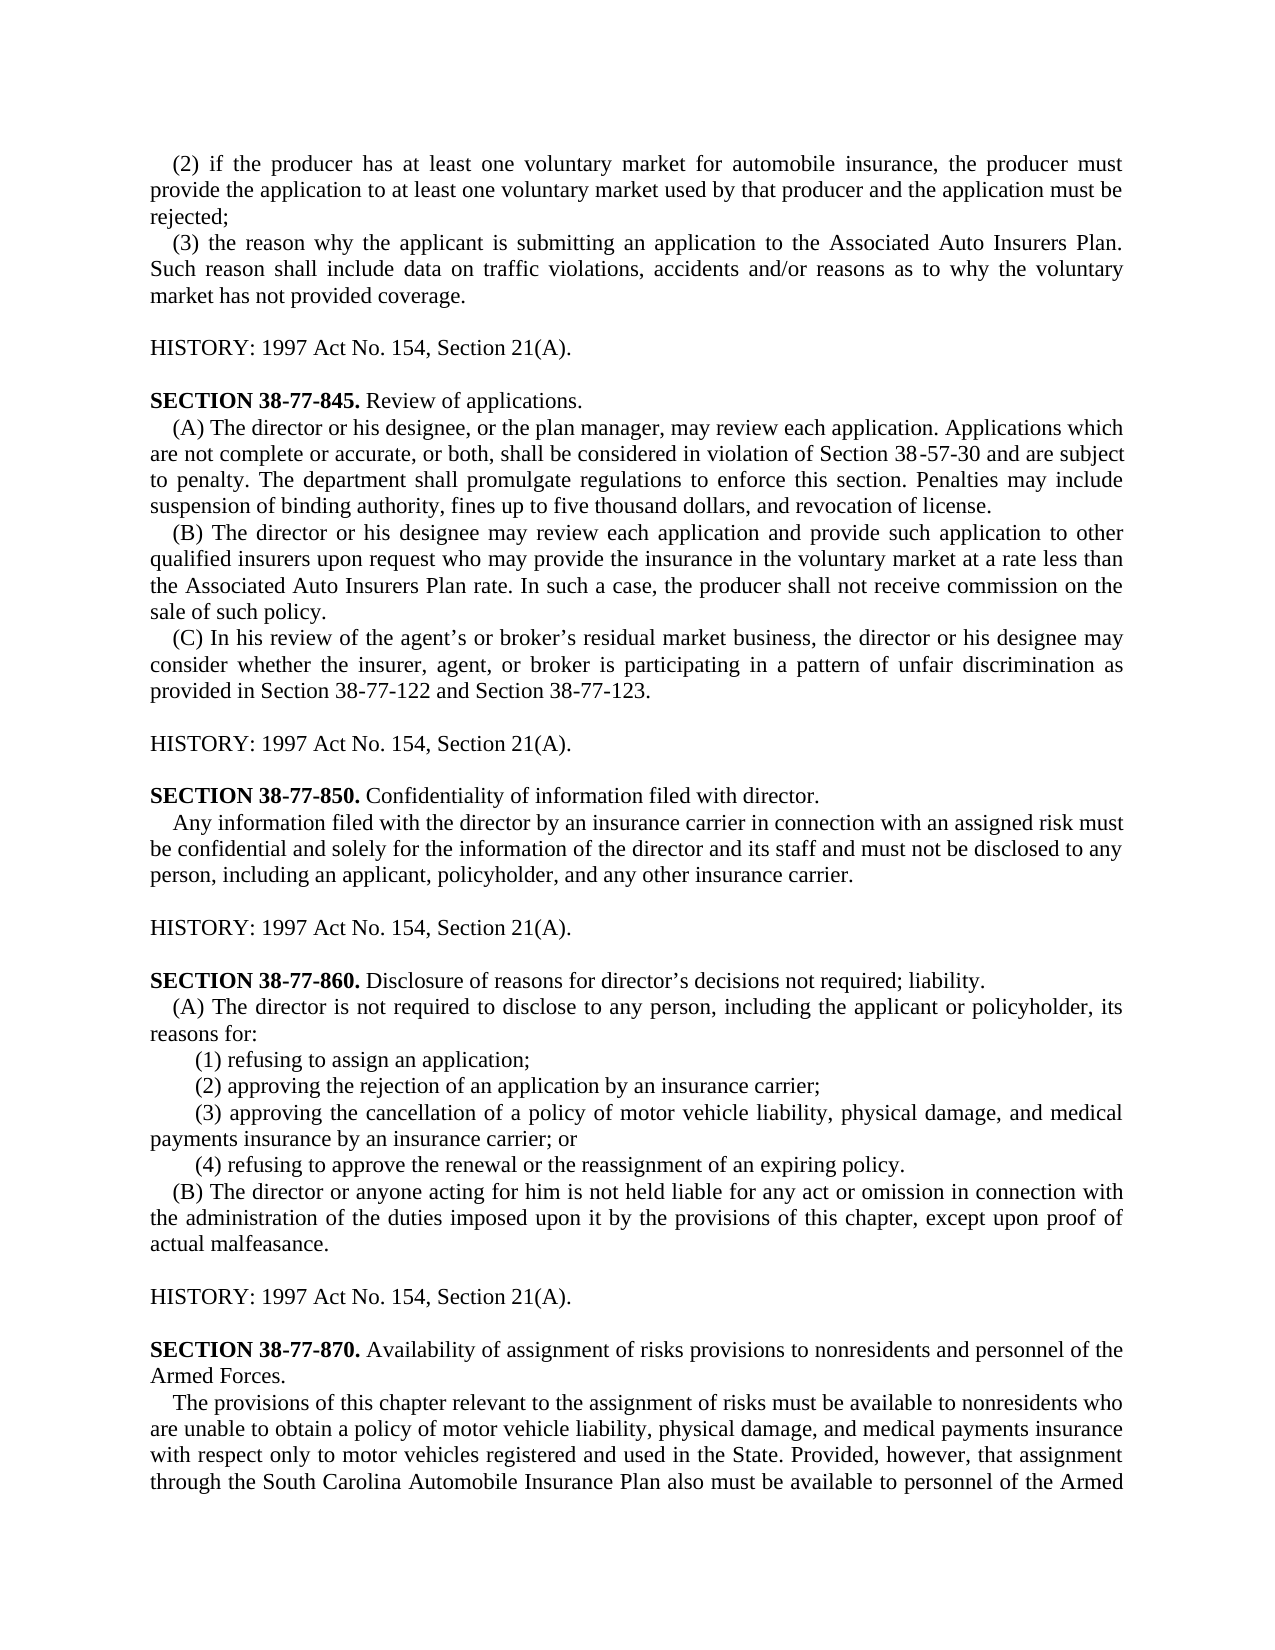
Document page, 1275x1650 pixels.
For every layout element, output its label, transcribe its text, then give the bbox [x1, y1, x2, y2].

text Any information filed with the director by an insurance carrier in connection with an assigned risk must be confidential and solely for the information of the director and its staff and must not be disclosed to any person, including an applicant, policyholder, and any other insurance carrier. [150, 809, 1125, 888]
text HISTORY: 1997 Act No. 154, Section 21(A). [150, 1283, 1125, 1309]
text SECTION 38-77-860. Disclosure of reasons for director’s decisions not required; liability. [150, 967, 1125, 993]
text (B) The director or anyone acting for him is not held liable for any act or omission in connection with the administration of the duties imposed upon it by the provisions of this chapter, except upon proof of actual malfeasance. [150, 1178, 1125, 1257]
text SECTION 38-77-850. Confidentiality of information filed with director. [150, 782, 1125, 809]
text (A) The director is not required to disclose to any person, including the applicant or policyholder, its reasons for: [150, 993, 1125, 1046]
text (3) approving the cancellation of a policy of motor vehicle liability, physical damage, and medical payments insurance by an insurance carrier; or [150, 1099, 1125, 1151]
text HISTORY: 1997 Act No. 154, Section 21(A). [150, 334, 1125, 361]
text (4) refusing to approve the renewal or the reassignment of an expiring policy. [150, 1151, 1125, 1178]
text HISTORY: 1997 Act No. 154, Section 21(A). [150, 914, 1125, 941]
text (2) approving the rejection of an application by an insurance carrier; [150, 1072, 1125, 1099]
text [150, 1389, 1125, 1494]
text (A) The director or his designee, or the plan manager, may review each application. Applications which are not complete or accurate, or both, shall be considered in violation of Section 38-57-30 and are subject to penalty. The department shall promulgate regulations to enforce this section. Penalties may include suspension of binding authority, fines up to five thousand dollars, and revocation of license. [150, 413, 1125, 519]
text HISTORY: 1997 Act No. 154, Section 21(A). [150, 730, 1125, 756]
text (1) refusing to assign an application; [150, 1046, 1125, 1072]
text SECTION 38-77-845. Review of applications. [150, 387, 1125, 413]
text (B) The director or his designee may review each application and provide such application to other qualified insurers upon request who may provide the insurance in the voluntary market at a rate less than the Associated Auto Insurers Plan rate. In such a case, the producer shall not receive commission on the sale of such policy. [150, 519, 1125, 624]
text (C) In his review of the agent’s or broker’s residual market business, the director or his designee may consider whether the insurer, agent, or broker is participating in a pattern of unfair discrimination as provided in Section 38-77-122 and Section 38-77-123. [150, 624, 1125, 703]
text SECTION 38-77-870. Availability of assignment of risks provisions to nonresidents and personnel of the Armed Forces. [150, 1336, 1125, 1389]
text (3) the reason why the applicant is submitting an application to the Associated Auto Insurers Plan. Such reason shall include data on traffic violations, accidents and/or reasons as to why the voluntary market has not provided coverage. [150, 229, 1125, 308]
text (2) if the producer has at least one voluntary market for automobile insurance, the producer must provide the application to at least one voluntary market used by that producer and the application must be rejected; [150, 150, 1125, 229]
